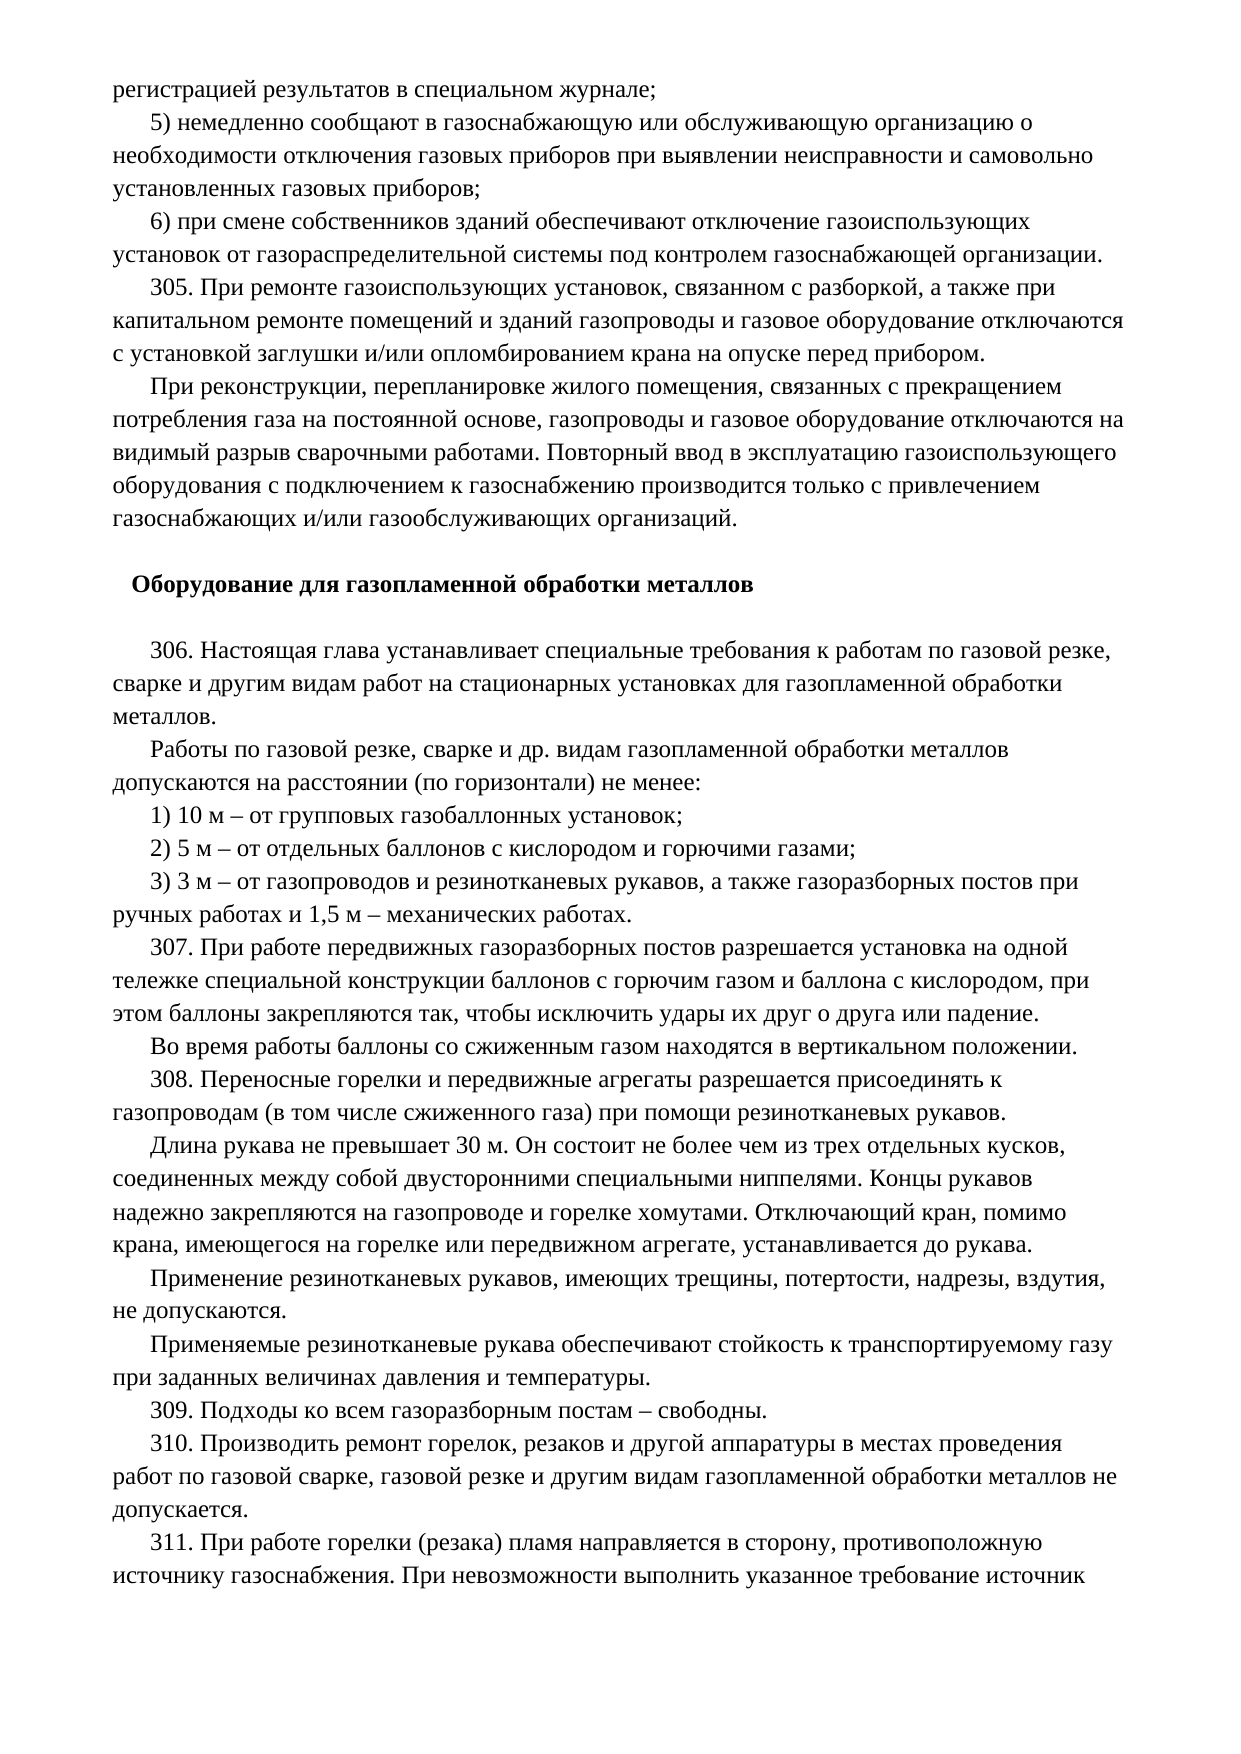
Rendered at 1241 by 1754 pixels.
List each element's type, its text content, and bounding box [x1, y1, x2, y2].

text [112, 635, 1128, 1588]
text Оборудование для газопламенной обработки металлов [112, 569, 1128, 598]
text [112, 74, 1128, 532]
